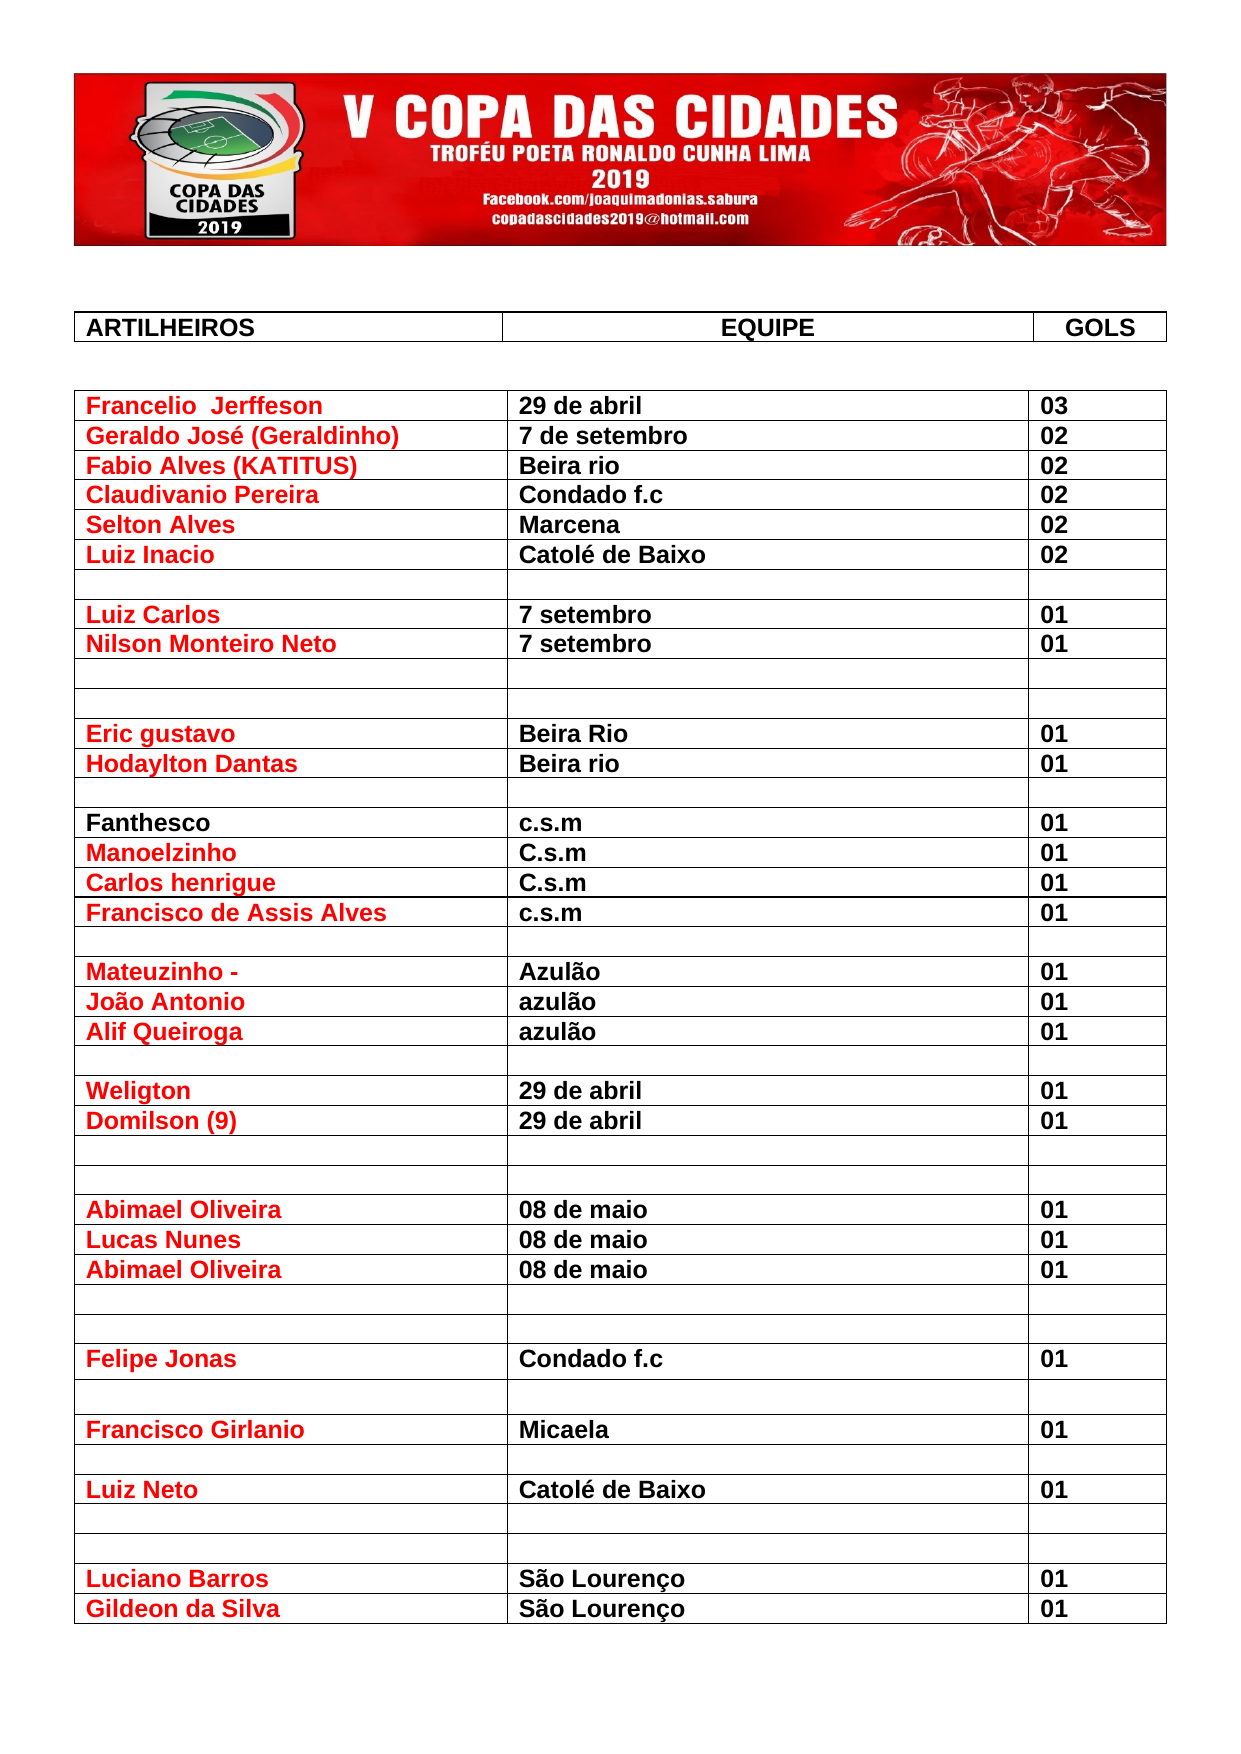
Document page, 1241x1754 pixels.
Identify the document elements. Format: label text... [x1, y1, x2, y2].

table_cell [508, 1534, 1028, 1563]
table_cell [508, 1445, 1028, 1473]
table_header Francelio Jerffeson [75, 391, 507, 420]
table_cell Luiz Neto [75, 1475, 507, 1503]
table_cell 01 [1029, 749, 1166, 777]
table_cell [508, 1380, 1028, 1414]
table_cell [508, 1166, 1028, 1194]
table_cell Alif Queiroga [75, 1017, 507, 1045]
table_cell [1029, 1380, 1166, 1414]
table_cell [1029, 1285, 1166, 1313]
table_cell [75, 689, 507, 718]
table_cell Beira rio [508, 749, 1028, 777]
table_cell [508, 778, 1028, 807]
table_cell [508, 1046, 1028, 1075]
table_cell [508, 1136, 1028, 1164]
table_cell [1029, 570, 1166, 598]
table_cell [75, 1285, 507, 1313]
table_cell 02 [1029, 480, 1166, 509]
table_cell Luciano Barros [75, 1564, 507, 1593]
table_cell [508, 570, 1028, 598]
table_cell azulão [508, 987, 1028, 1016]
table_cell [1029, 1136, 1166, 1164]
table_cell [75, 1315, 507, 1343]
table_header ARTILHEIROS [75, 313, 502, 341]
table_cell Catolé de Baixo [508, 1475, 1028, 1503]
table_cell [75, 1380, 507, 1414]
table_cell Geraldo José (Geraldinho) [75, 421, 507, 449]
table_cell 08 de maio [508, 1195, 1028, 1224]
table_cell Claudivanio Pereira [75, 480, 507, 509]
table_cell São Lourenço [508, 1564, 1028, 1593]
table_cell Lucas Nunes [75, 1225, 507, 1254]
table_cell 01 [1029, 987, 1166, 1016]
table_cell [75, 1046, 507, 1075]
table_cell João Antonio [75, 987, 507, 1016]
table_cell Selton Alves [75, 510, 507, 539]
table_cell [1029, 1046, 1166, 1075]
table_cell 7 de setembro [508, 421, 1028, 449]
table_cell [75, 570, 507, 598]
table_cell 01 [1029, 1195, 1166, 1224]
table_cell [1029, 689, 1166, 718]
table_cell [508, 1285, 1028, 1313]
table_cell Condado f.c [508, 1344, 1028, 1379]
table_cell Mateuzinho - [75, 957, 507, 986]
table_cell Azulão [508, 957, 1028, 986]
table_header EQUIPE [503, 313, 1033, 341]
table_cell Beira rio [508, 451, 1028, 479]
table_cell [1029, 927, 1166, 956]
table_header 29 de abril [508, 391, 1028, 420]
table_cell 01 [1029, 1594, 1166, 1622]
table_cell [75, 927, 507, 956]
table_cell [75, 778, 507, 807]
table_cell 01 [1029, 1017, 1166, 1045]
table_cell [75, 1136, 507, 1164]
table_cell 01 [1029, 1415, 1166, 1444]
table_cell Abimael Oliveira [75, 1195, 507, 1224]
table_cell 01 [1029, 719, 1166, 747]
table_cell 01 [1029, 1255, 1166, 1284]
table_cell Abimael Oliveira [75, 1255, 507, 1284]
table_cell azulão [508, 1017, 1028, 1045]
table_cell 01 [1029, 600, 1166, 628]
table_cell 29 de abril [508, 1076, 1028, 1105]
table_cell Luiz Inacio [75, 540, 507, 569]
table_cell Nilson Monteiro Neto [75, 629, 507, 658]
table_cell Condado f.c [508, 480, 1028, 509]
table_cell Beira Rio [508, 719, 1028, 747]
table_cell [508, 1504, 1028, 1533]
table_cell [508, 927, 1028, 956]
table_cell 7 setembro [508, 629, 1028, 658]
table_cell 01 [1029, 868, 1166, 896]
table_cell Francisco Girlanio [75, 1415, 507, 1444]
table_cell [1029, 1504, 1166, 1533]
table_cell 29 de abril [508, 1106, 1028, 1135]
table_cell Fanthesco [75, 808, 507, 837]
table_cell 7 setembro [508, 600, 1028, 628]
table_cell [75, 1445, 507, 1473]
table_cell c.s.m [508, 808, 1028, 837]
table_cell Carlos henrigue [75, 868, 507, 896]
picture [73, 73, 1167, 246]
table_cell 08 de maio [508, 1255, 1028, 1284]
table_cell [1029, 1166, 1166, 1194]
table_cell 01 [1029, 838, 1166, 867]
table_cell Marcena [508, 510, 1028, 539]
table_cell 01 [1029, 1475, 1166, 1503]
table_cell 08 de maio [508, 1225, 1028, 1254]
table_cell [1029, 1445, 1166, 1473]
table_cell 01 [1029, 1106, 1166, 1135]
table_cell 01 [1029, 1564, 1166, 1593]
table_cell c.s.m [508, 898, 1028, 926]
table_cell [508, 689, 1028, 718]
table_cell 01 [1029, 1076, 1166, 1105]
table_cell C.s.m [508, 838, 1028, 867]
table_cell [1029, 1315, 1166, 1343]
table_cell Fabio Alves (KATITUS) [75, 451, 507, 479]
table_cell Domilson (9) [75, 1106, 507, 1135]
table_cell 01 [1029, 629, 1166, 658]
table_cell 01 [1029, 1344, 1166, 1379]
table_cell [75, 1504, 507, 1533]
table_header GOLS [1034, 313, 1166, 341]
table_cell 02 [1029, 421, 1166, 449]
table_header 03 [1029, 391, 1166, 420]
table_cell [1029, 1534, 1166, 1563]
table_cell Micaela [508, 1415, 1028, 1444]
table_cell [1029, 778, 1166, 807]
table_cell 01 [1029, 898, 1166, 926]
table_cell Eric gustavo [75, 719, 507, 747]
table_cell [75, 659, 507, 688]
table_cell Manoelzinho [75, 838, 507, 867]
table_cell [1029, 659, 1166, 688]
table_cell Gildeon da Silva [75, 1594, 507, 1622]
table_cell 02 [1029, 451, 1166, 479]
table_cell [508, 659, 1028, 688]
table_cell 01 [1029, 957, 1166, 986]
table_cell Weligton [75, 1076, 507, 1105]
table_cell C.s.m [508, 868, 1028, 896]
table_cell [75, 1166, 507, 1194]
table_cell 01 [1029, 1225, 1166, 1254]
table_cell [508, 1315, 1028, 1343]
table_cell Luiz Carlos [75, 600, 507, 628]
table_cell São Lourenço [508, 1594, 1028, 1622]
table_cell Catolé de Baixo [508, 540, 1028, 569]
table_cell [75, 1534, 507, 1563]
table_cell Felipe Jonas [75, 1344, 507, 1379]
table_cell Francisco de Assis Alves [75, 898, 507, 926]
table_cell Hodaylton Dantas [75, 749, 507, 777]
table_cell 02 [1029, 510, 1166, 539]
table_cell 02 [1029, 540, 1166, 569]
table_cell 01 [1029, 808, 1166, 837]
